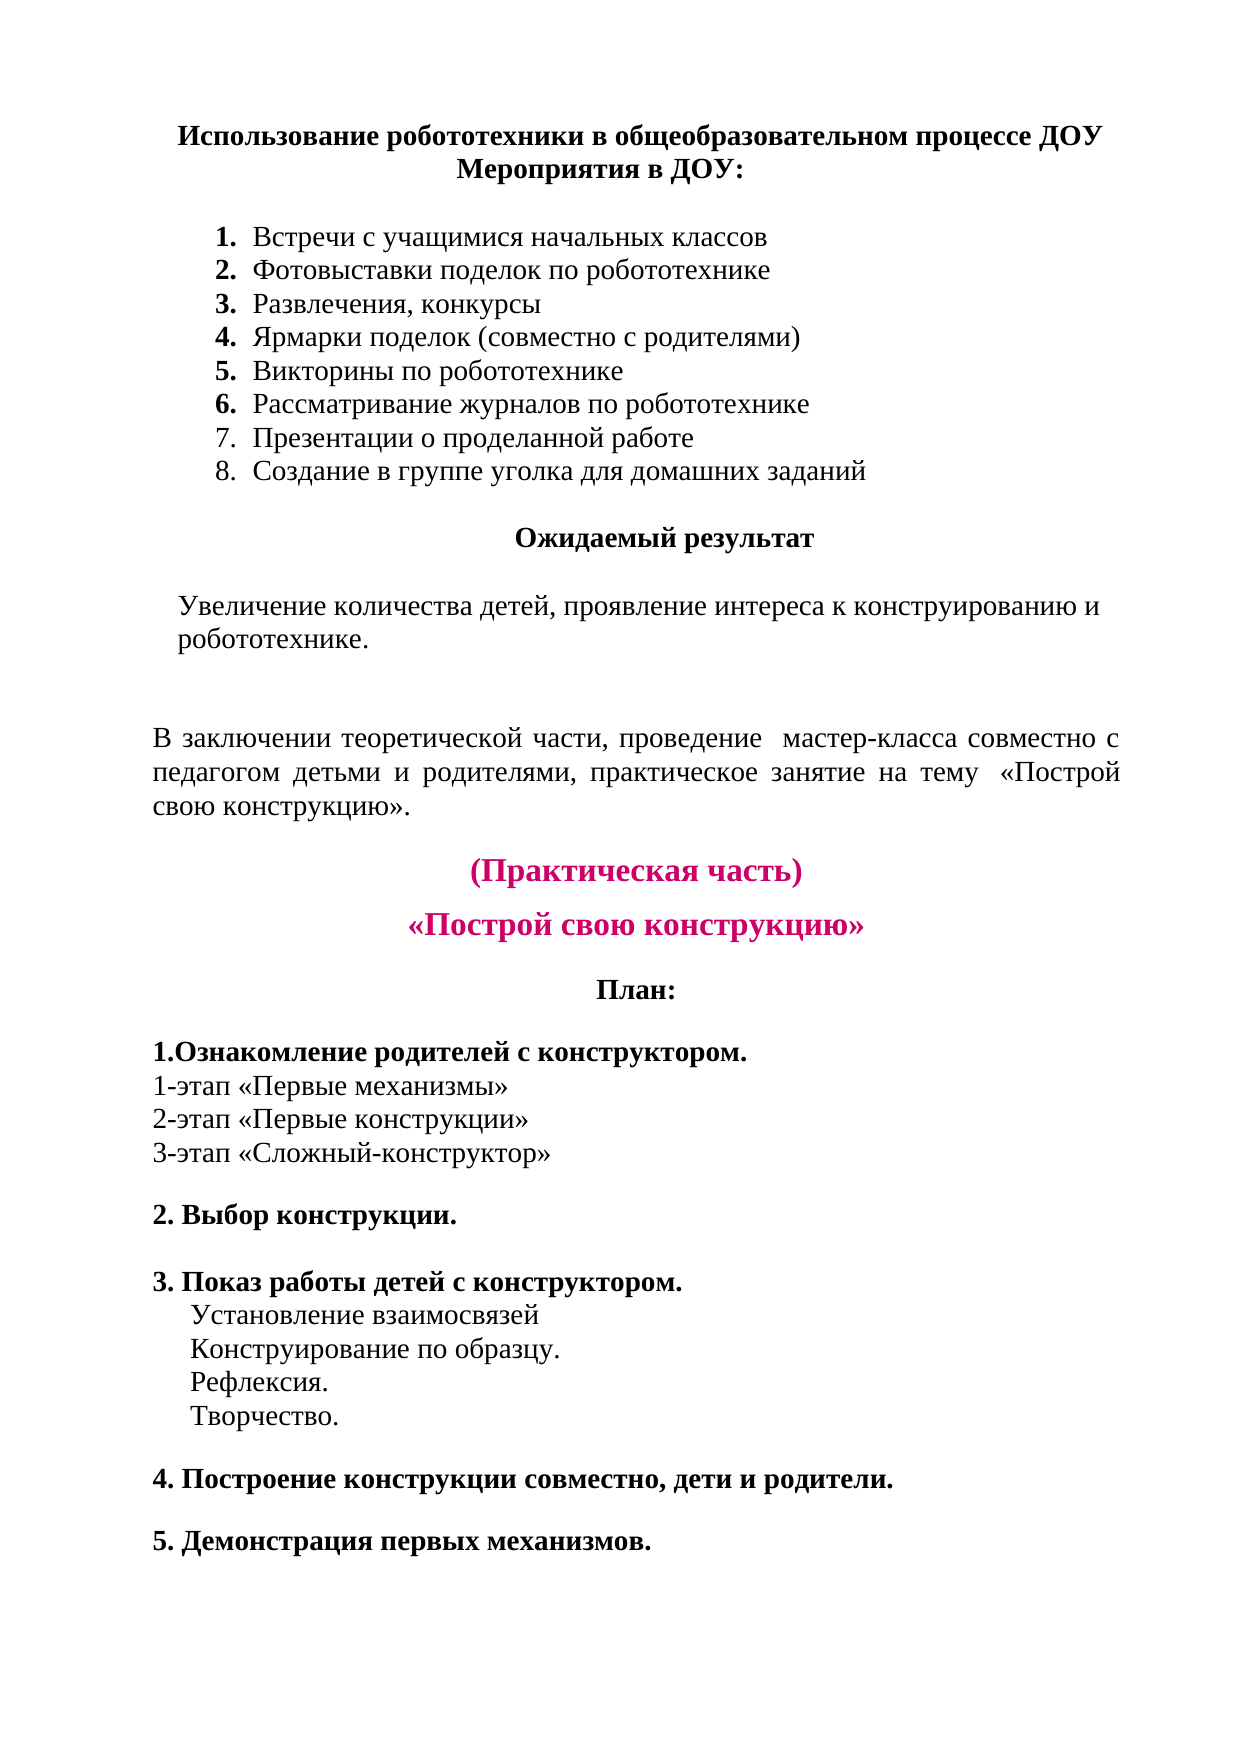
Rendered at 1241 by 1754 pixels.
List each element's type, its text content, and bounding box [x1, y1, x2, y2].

list Развлечения, конкурсы [215, 286, 1152, 319]
list Мероприятия в ДОУ: [252, 152, 1152, 185]
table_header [149, 655, 1123, 1594]
text Увеличение количества детей, проявление интереса к конструированию и робототехнике. [177, 588, 1152, 655]
list Встречи с учащимися начальных классов [215, 219, 1152, 252]
list Рассматривание журналов по робототехнике [215, 386, 1152, 420]
list Создание в группе уголка для домашних заданий [215, 453, 1152, 487]
list Викторины по робототехнике [215, 353, 1152, 386]
text Ожидаемый результат [177, 521, 1152, 554]
list Фотовыставки поделок по робототехнике [215, 252, 1152, 286]
list Презентации о проделанной работе [215, 420, 1152, 453]
text Использование робототехники в общеобразовательном процессе ДОУ [177, 118, 1152, 152]
list Ярмарки поделок (совместно с родителями) [215, 319, 1152, 353]
